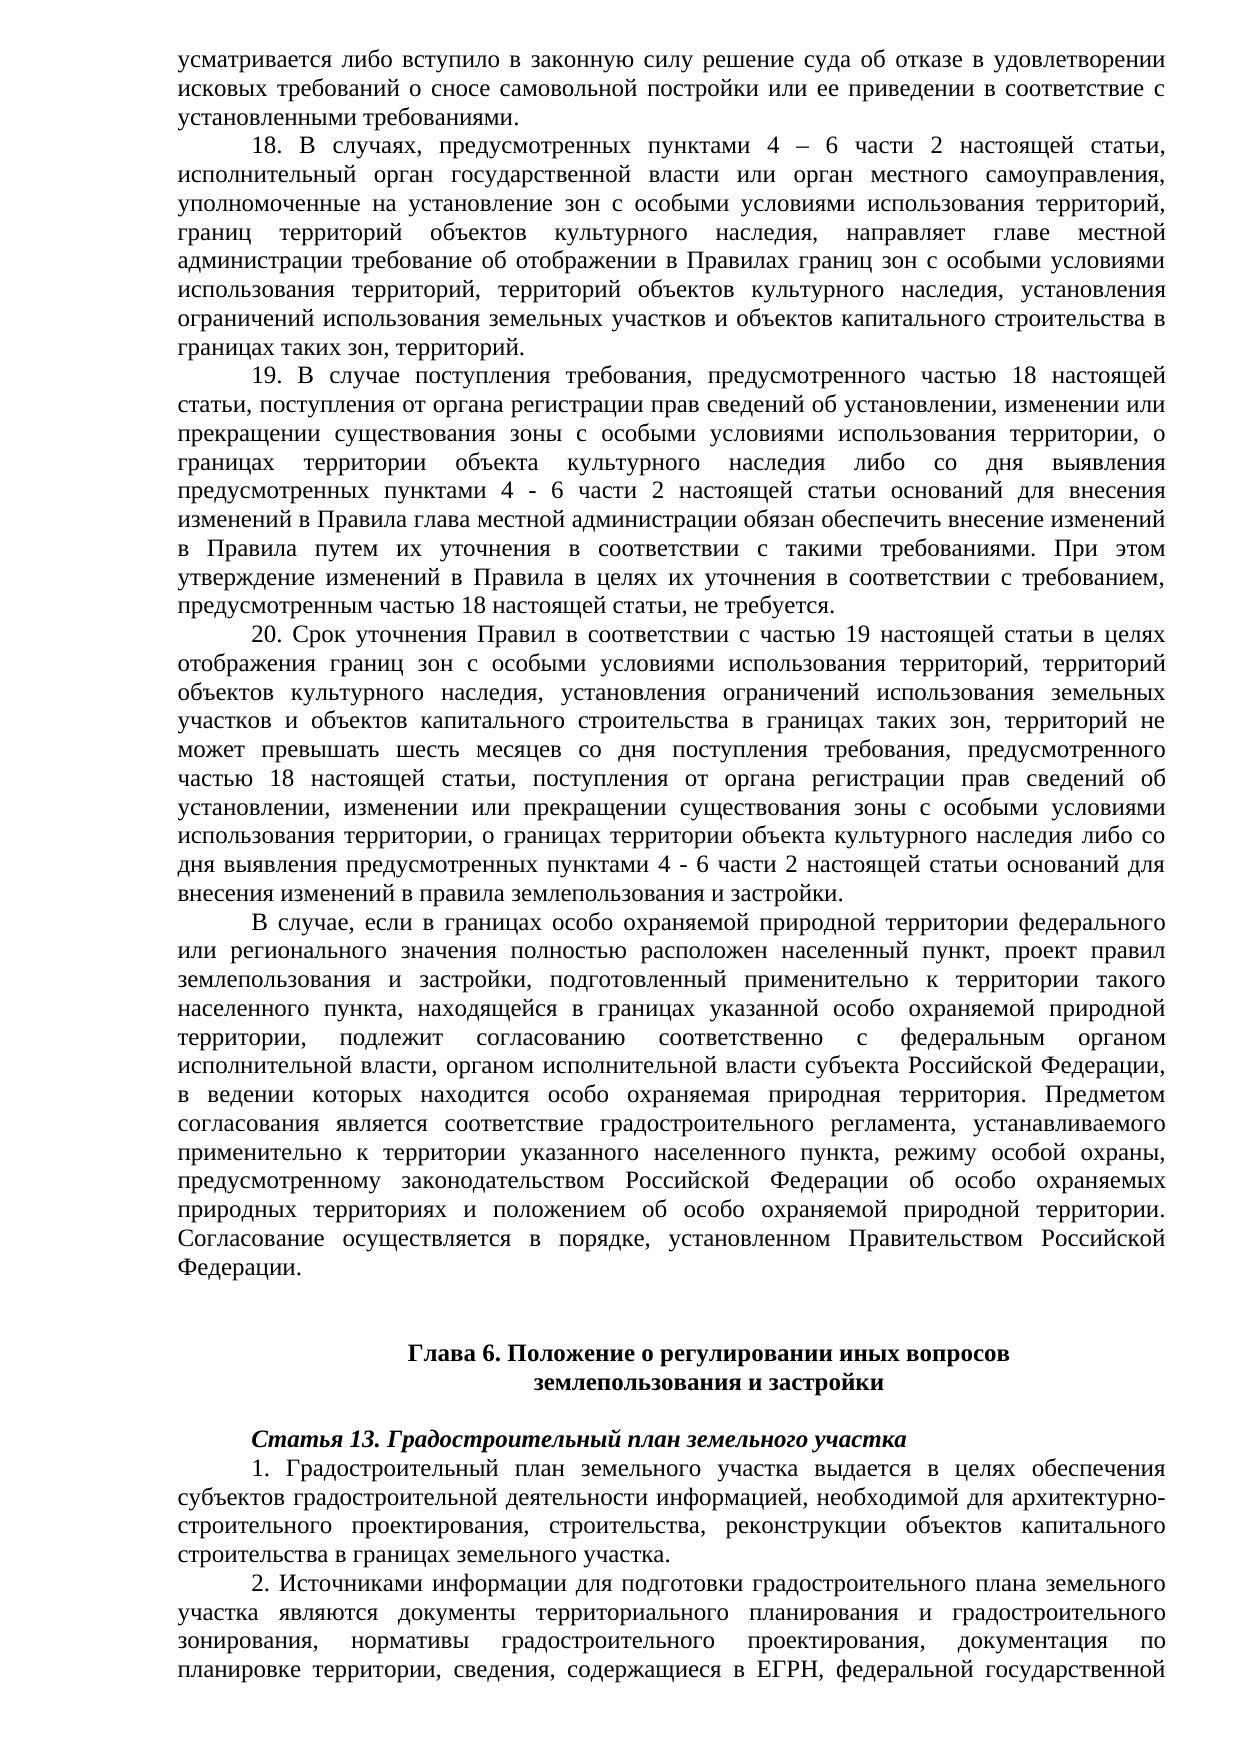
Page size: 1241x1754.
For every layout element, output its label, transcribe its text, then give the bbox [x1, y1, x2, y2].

text 20. Срок уточнения Правил в соответствии с частью 19 настоящей статьи в целях отображения границ зон с особыми условиями использования территорий, территорий объектов культурного наследия, установления ограничений использования земельных участков и объектов капитального строительства в границах таких зон, территорий не может превышать шесть месяцев со дня поступления требования, предусмотренного частью 18 настоящей статьи, поступления от органа регистрации прав сведений об установлении, изменении или прекращении существования зоны с особыми условиями использования территории, о границах территории объекта культурного наследия либо со дня выявления предусмотренных пунктами 4 - 6 части 2 настоящей статьи оснований для внесения изменений в правила землепользования и застройки. [177, 619, 1167, 907]
text 1. Градостроительный план земельного участка выдается в целях обеспечения субъектов градостроительной деятельности информацией, необходимой для архитектурно-строительного проектирования, строительства, реконструкции объектов капитального строительства в границах земельного участка. [177, 1453, 1167, 1568]
text 19. В случае поступления требования, предусмотренного частью 18 настоящей статьи, поступления от органа регистрации прав сведений об установлении, изменении или прекращении существования зоны с особыми условиями использования территории, о границах территории объекта культурного наследия либо со дня выявления предусмотренных пунктами 4 - 6 части 2 настоящей статьи оснований для внесения изменений в Правила глава местной администрации обязан обеспечить внесение изменений в Правила путем их уточнения в соответствии с такими требованиями. При этом утверждение изменений в Правила в целях их уточнения в соответствии с требованием, предусмотренным частью 18 настоящей статьи, не требуется. [177, 361, 1167, 619]
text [177, 1568, 1167, 1683]
text землепользования и застройки [177, 1367, 1167, 1396]
text 18. В случаях, предусмотренных пунктами 4 – 6 части 2 настоящей статьи, исполнительный орган государственной власти или орган местного самоуправления, уполномоченные на установление зон с особыми условиями использования территорий, границ территорий объектов культурного наследия, направляет главе местной администрации требование об отображении в Правилах границ зон с особыми условиями использования территорий, территорий объектов культурного наследия, установления ограничений использования земельных участков и объектов капитального строительства в границах таких зон, территорий. [177, 131, 1167, 361]
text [177, 44, 1167, 131]
text Статья 13. Градостроительный план земельного участка [177, 1424, 1167, 1453]
text В случае, если в границах особо охраняемой природной территории федерального или регионального значения полностью расположен населенный пункт, проект правил землепользования и застройки, подготовленный применительно к территории такого населенного пункта, находящейся в границах указанной особо охраняемой природной территории, подлежит согласованию соответственно с федеральным органом исполнительной власти, органом исполнительной власти субъекта Российской Федерации, в ведении которых находится особо охраняемая природная территория. Предметом согласования является соответствие градостроительного регламента, устанавливаемого применительно к территории указанного населенного пункта, режиму особой охраны, предусмотренному законодательством Российской Федерации об особо охраняемых природных территориях и положением об особо охраняемой природной территории. Согласование осуществляется в порядке, установленном Правительством Российской Федерации. [177, 907, 1167, 1281]
text Глава 6. Положение о регулировании иных вопросов [177, 1338, 1167, 1367]
